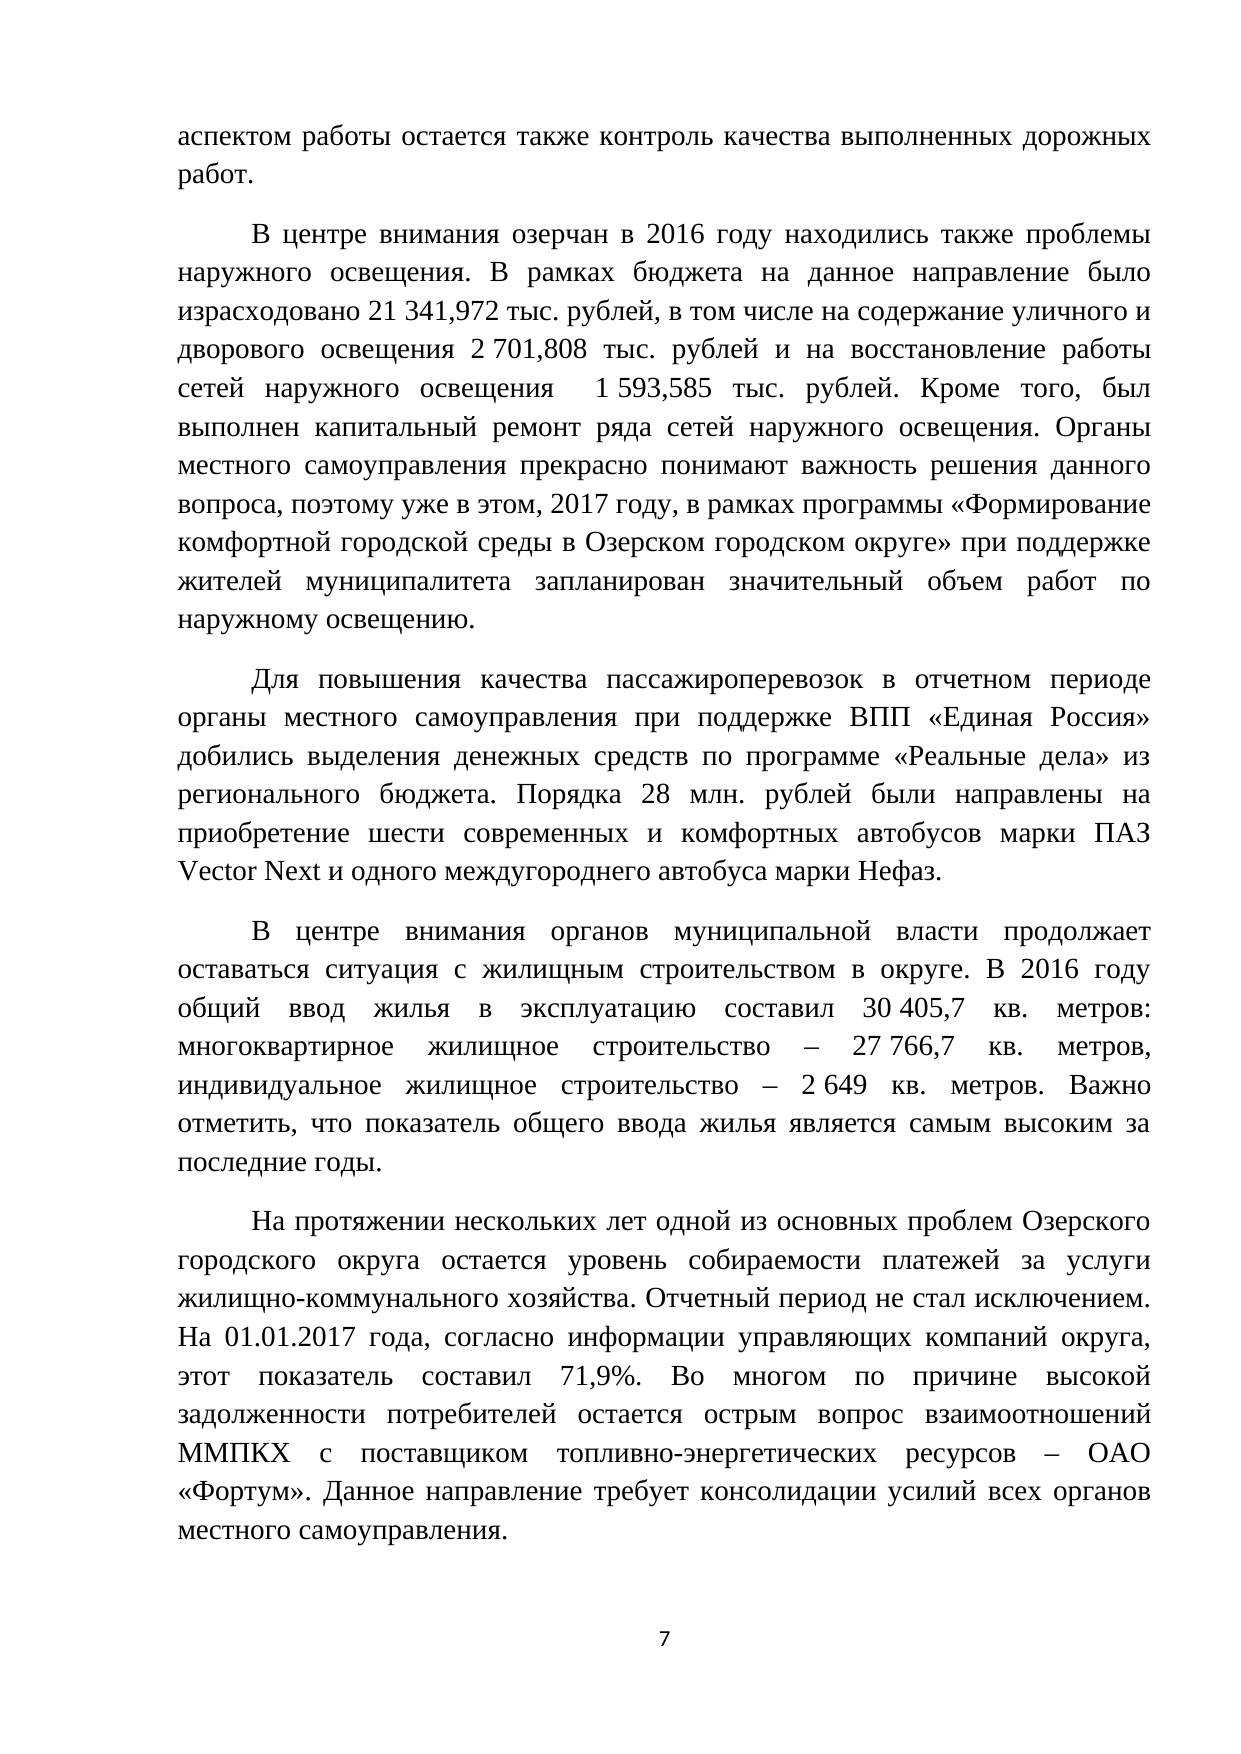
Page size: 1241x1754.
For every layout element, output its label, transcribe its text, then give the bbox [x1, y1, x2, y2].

text В центре внимания озерчан в 2016 году находились также проблемы наружного освещения. В рамках бюджета на данное направление было израсходовано 21 341,972 тыс. рублей, в том числе на содержание уличного и дворового освещения 2 701,808 тыс. рублей и на восстановление работы сетей наружного освещения 1 593,585 тыс. рублей. Кроме того, был выполнен капитальный ремонт ряда сетей наружного освещения. Органы местного самоуправления прекрасно понимают важность решения данного вопроса, поэтому уже в этом, 2017 году, в рамках программы «Формирование комфортной городской среды в Озерском городском округе» при поддержке жителей муниципалитета запланирован значительный объем работ по наружному освещению. [177, 216, 1152, 635]
text Для повышения качества пассажироперевозок в отчетном периоде органы местного самоуправления при поддержке ВПП «Единая Россия» добились выделения денежных средств по программе «Реальные дела» из регионального бюджета. Порядка 28 млн. рублей были направлены на приобретение шести современных и комфортных автобусов марки ПАЗ Vector Next и одного междугороднего автобуса марки Нефаз. [177, 661, 1152, 887]
text На протяжении нескольких лет одной из основных проблем Озерского городского округа остается уровень собираемости платежей за услуги жилищно-коммунального хозяйства. Отчетный период не стал исключением. На 01.01.2017 года, согласно информации управляющих компаний округа, этот показатель составил 71,9%. Во многом по причине высокой задолженности потребителей остается острым вопрос взаимоотношений ММПКХ с поставщиком топливно-энергетических ресурсов – ОАО «Фортум». Данное направление требует консолидации усилий всех органов местного самоуправления. [177, 1203, 1152, 1545]
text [177, 118, 1152, 190]
text В центре внимания органов муниципальной власти продолжает оставаться ситуация с жилищным строительством в округе. В 2016 году общий ввод жилья в эксплуатацию составил 30 405,7 кв. метров: многоквартирное жилищное строительство – 27 766,7 кв. метров, индивидуальное жилищное строительство – 2 649 кв. метров. Важно отметить, что показатель общего ввода жилья является самым высоким за последние годы. [177, 913, 1152, 1178]
